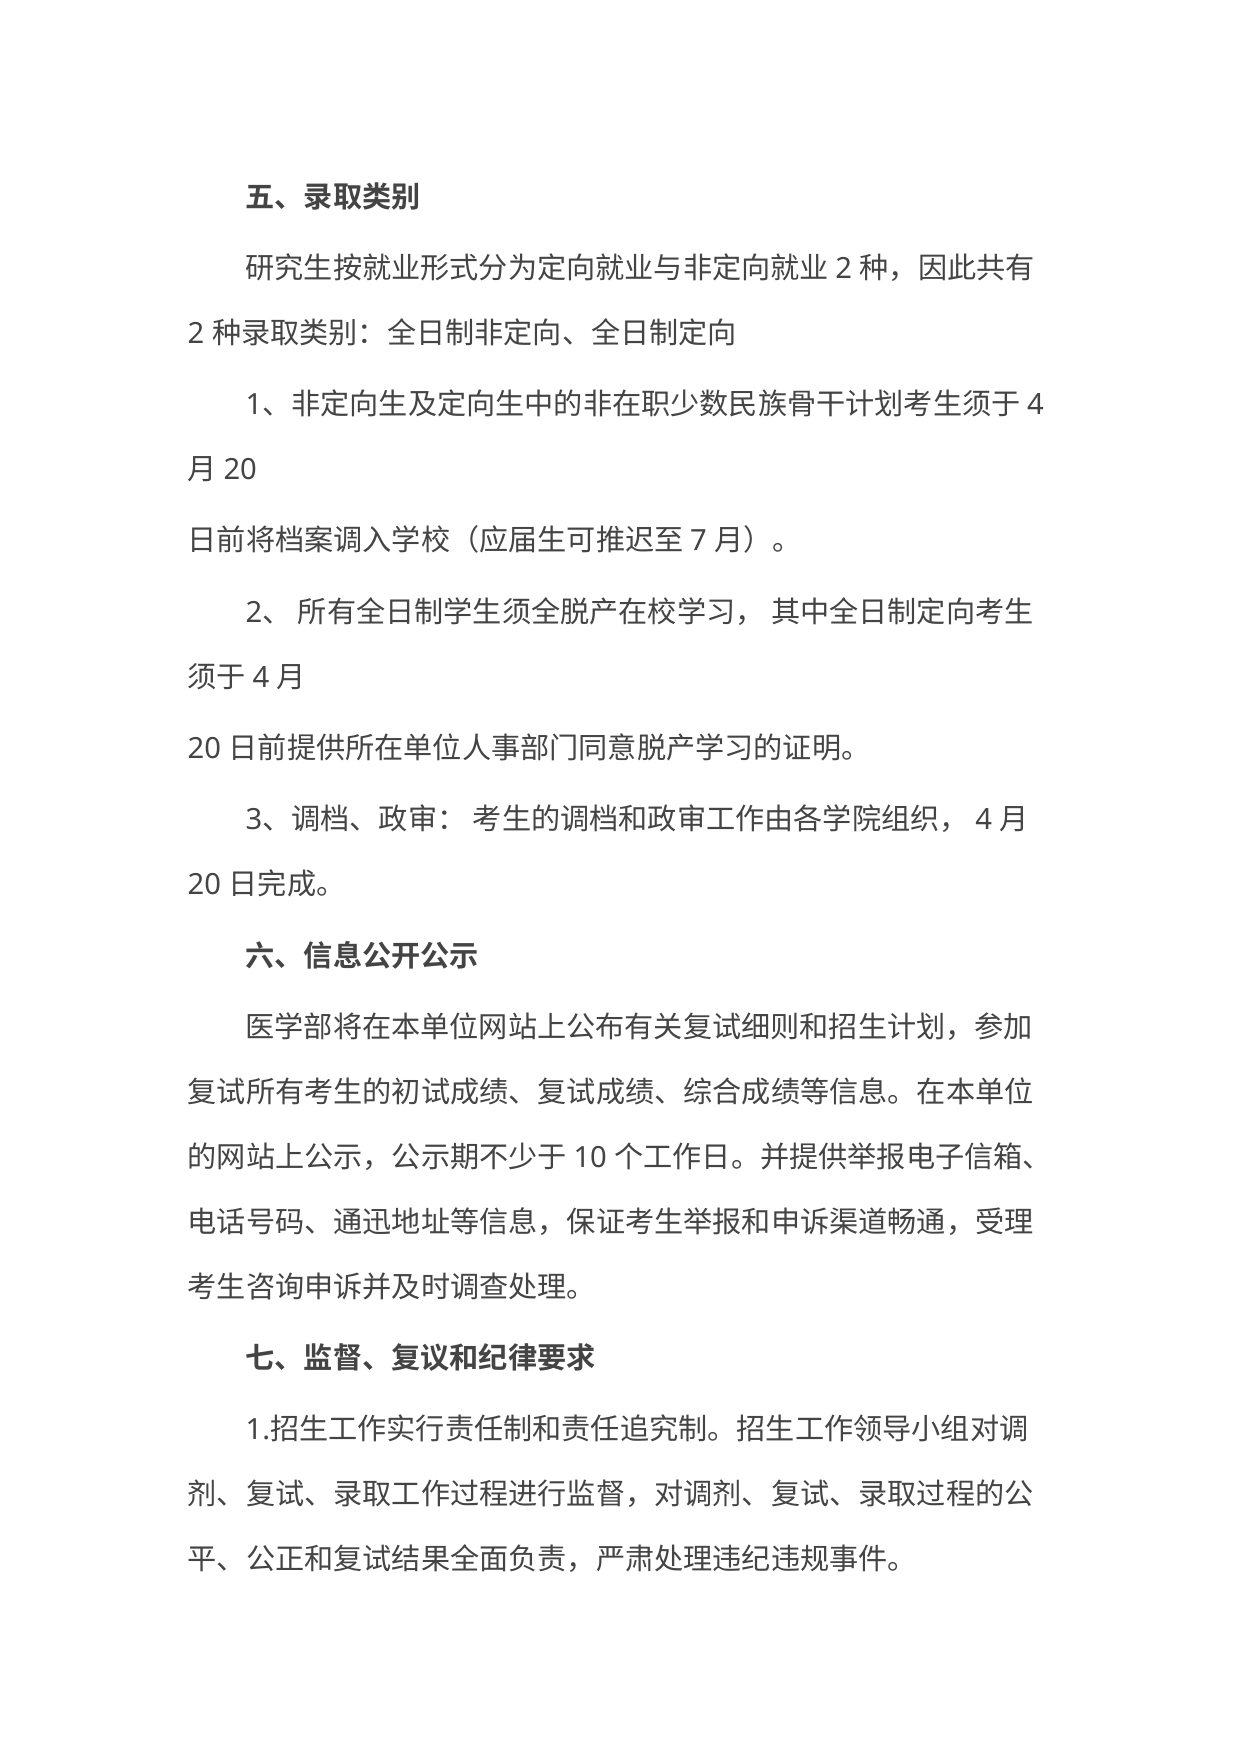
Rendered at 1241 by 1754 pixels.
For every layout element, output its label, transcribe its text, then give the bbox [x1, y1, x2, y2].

text 七、监督、复议和纪律要求 [187, 1323, 1053, 1388]
text 1、非定向生及定向生中的非在职少数民族骨干计划考生须于 4 月 20 [187, 369, 1053, 499]
text 五、录取类别 [187, 162, 1053, 227]
text 六、信息公开公示 [187, 921, 1053, 986]
text 医学部将在本单位网站上公布有关复试细则和招生计划，参加复试所有考生的初试成绩、复试成绩、综合成绩等信息。在本单位的网站上公示，公示期不少于 10 个工作日。并提供举报电子信箱、电话号码、通迅地址等信息，保证考生举报和申诉渠道畅通，受理考生咨询申诉并及时调查处理。 [187, 992, 1053, 1317]
text 3、调档、政审： 考生的调档和政审工作由各学院组织， 4 月 20 日完成。 [187, 784, 1053, 914]
text 20 日前提供所在单位人事部门同意脱产学习的证明。 [187, 713, 1053, 778]
text 1.招生工作实行责任制和责任追究制。招生工作领导小组对调剂、复试、录取工作过程进行监督，对调剂、复试、录取过程的公平、公正和复试结果全面负责，严肃处理违纪违规事件。 [187, 1394, 1053, 1589]
text 日前将档案调入学校（应届生可推迟至 7 月）。 [187, 506, 1053, 571]
text 2、 所有全日制学生须全脱产在校学习， 其中全日制定向考生须于 4 月 [187, 577, 1053, 707]
text 研究生按就业形式分为定向就业与非定向就业 2 种，因此共有 2 种录取类别：全日制非定向、全日制定向 [187, 233, 1053, 363]
